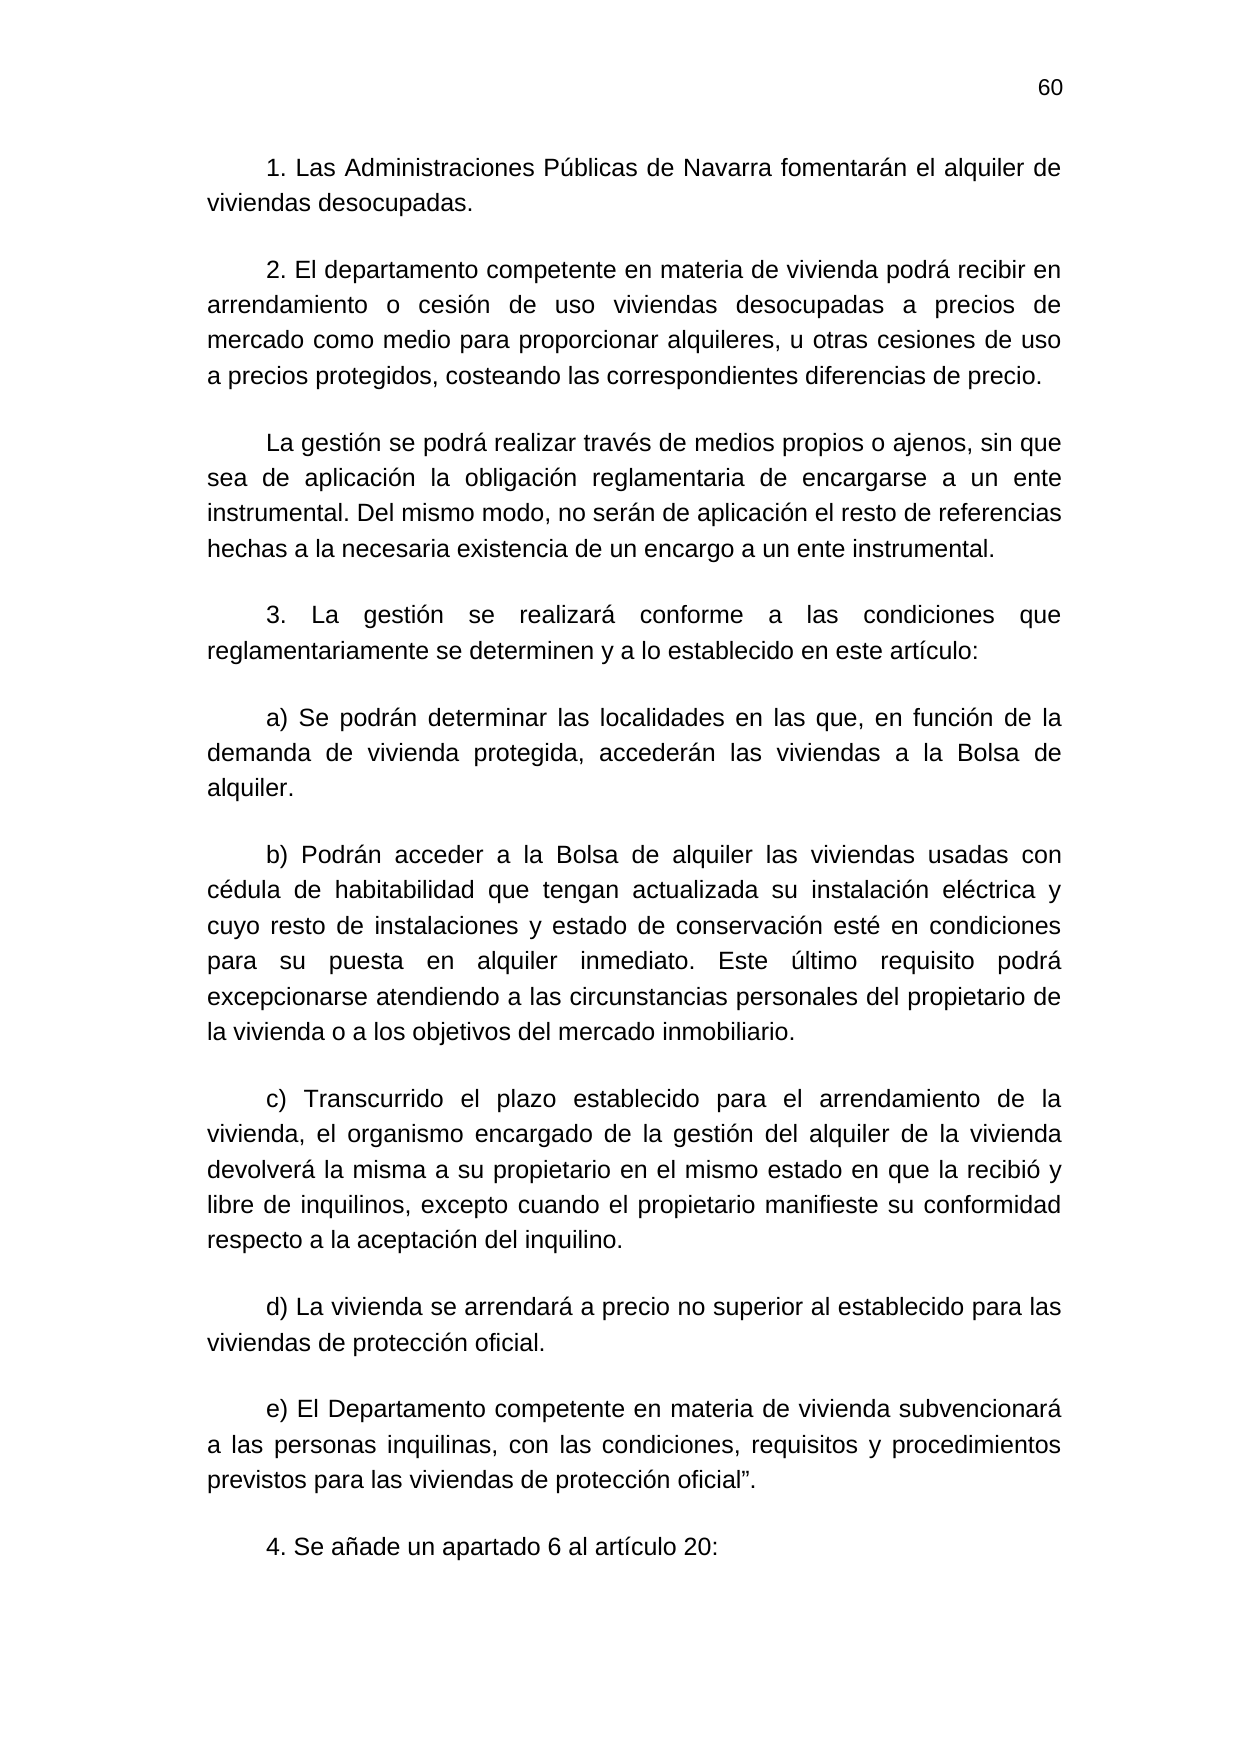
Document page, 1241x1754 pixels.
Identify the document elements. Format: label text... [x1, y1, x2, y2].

text 3. La gestión se realizará conforme a las condiciones que reglamentariamente se determinen y a lo establecido en este artículo: [207, 596, 1063, 666]
text b) Podrán acceder a la Bolsa de alquiler las viviendas usadas con cédula de habitabilidad que tengan actualizada su instalación eléctrica y cuyo resto de instalaciones y estado de conservación esté en condiciones para su puesta en alquiler inmediato. Este último requisito podrá excepcionarse atendiendo a las circunstancias personales del propietario de la vivienda o a los objetivos del mercado inmobiliario. [207, 835, 1063, 1048]
text d) La vivienda se arrendará a precio no superior al establecido para las viviendas de protección oficial. [44, 1287, 1063, 1358]
text 1. Las Administraciones Públicas de Navarra fomentarán el alquiler de viviendas desocupadas. [207, 148, 1063, 218]
text La gestión se podrá realizar través de medios propios o ajenos, sin que sea de aplicación la obligación reglamentaria de encargarse a un ente instrumental. Del mismo modo, no serán de aplicación el resto de referencias hechas a la necesaria existencia de un encargo a un ente instrumental. [207, 423, 1063, 564]
text 2. El departamento competente en materia de vivienda podrá recibir en arrendamiento o cesión de uso viviendas desocupadas a precios de mercado como medio para proporcionar alquileres, u otras cesiones de uso a precios protegidos, costeando las correspondientes diferencias de precio. [207, 250, 1063, 391]
text a) Se podrán determinar las localidades en las que, en función de la demanda de vivienda protegida, accederán las viviendas a la Bolsa de alquiler. [207, 698, 1063, 804]
text e) El Departamento competente en materia de vivienda subvencionará a las personas inquilinas, con las condiciones, requisitos y procedimientos previstos para las viviendas de protección oficial”. [207, 1389, 1063, 1496]
text 4. Se añade un apartado 6 al artículo 20: [207, 1527, 1063, 1562]
text c) Transcurrido el plazo establecido para el arrendamiento de la vivienda, el organismo encargado de la gestión del alquiler de la vivienda devolverá la misma a su propietario en el mismo estado en que la recibió y libre de inquilinos, excepto cuando el propietario manifieste su conformidad respecto a la aceptación del inquilino. [207, 1079, 1063, 1256]
